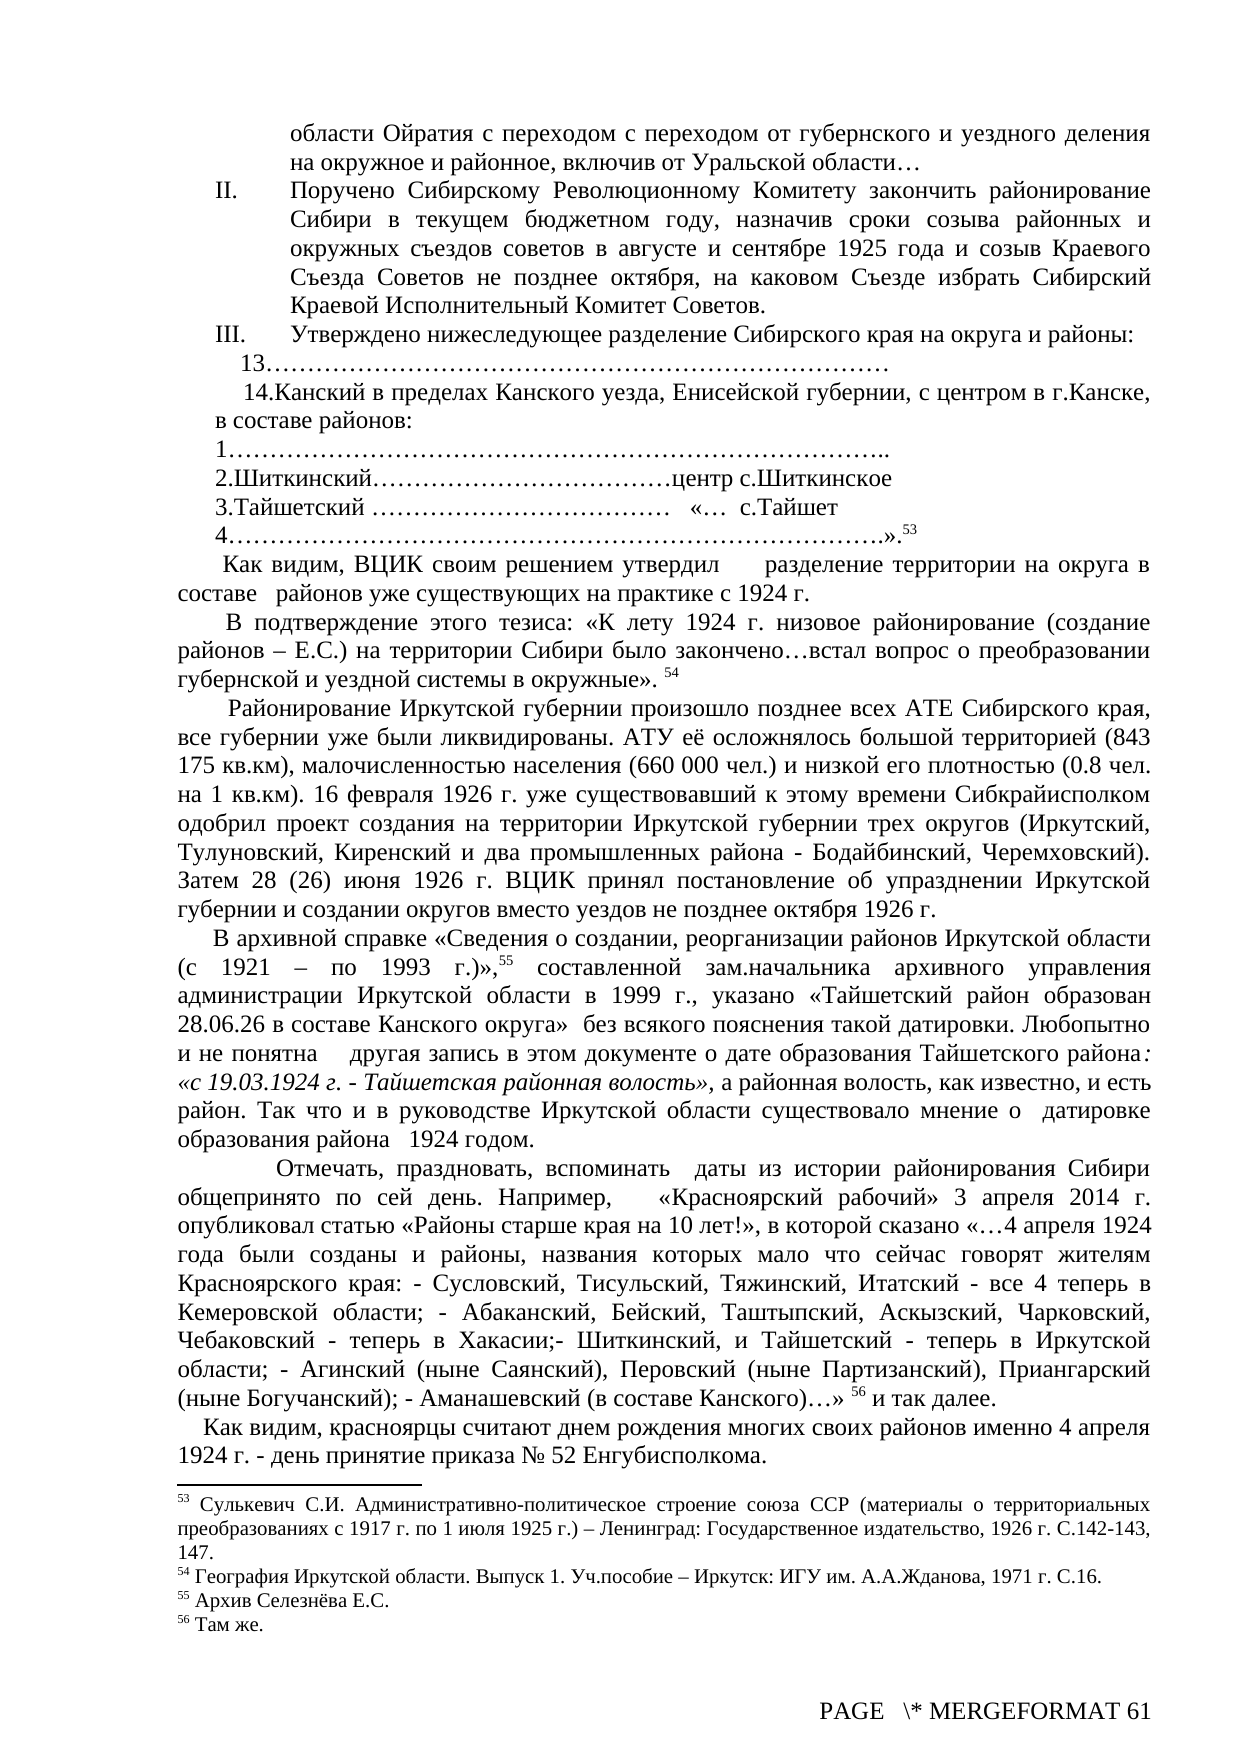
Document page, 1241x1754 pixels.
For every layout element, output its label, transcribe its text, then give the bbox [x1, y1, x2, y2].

text В архивной справке «Сведения о создании, реорганизации районов Иркутской области (с 1921 – по 1993 г.)», составленной зам.начальника архивного управления администрации Иркутской области в 1999 г., указано «Тайшетский район образован 28.06.26 в составе Канского округа» без всякого пояснения такой датировки. Любопытно и не понятна другая запись в этом документе о дате образования Тайшетского района: «с 19.03.1924 г. - Тайшетская районная волость», а районная волость, как известно, и есть район. Так что и в руководстве Иркутской области существовало мнение о датировке образования района 1924 годом. [177, 923, 1152, 1153]
text 13………………………………………………………………… [215, 348, 1152, 377]
text В подтверждение этого тезиса: «К лету 1924 г. низовое районирование (создание районов – Е.С.) на территории Сибири было закончено…встал вопрос о преобразовании губернской и уездной системы в окружные». [177, 607, 1152, 693]
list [215, 118, 1152, 176]
text Отмечать, праздновать, вспоминать даты из истории районирования Сибири общепринято по сей день. Например, «Красноярский рабочий» 3 апреля 2014 г. опубликовал статью «Районы старше края на 10 лет!», в которой сказано «…4 апреля 1924 года были созданы и районы, названия которых мало что сейчас говорят жителям Красноярского края: - Сусловский, Тисульский, Тяжинский, Итатский - все 4 теперь в Кемеровской области; - Абаканский, Бейский, Таштыпский, Аскызский, Чарковский, Чебаковский - теперь в Хакасии;- Шиткинский, и Тайшетский - теперь в Иркутской области; - Агинский (ныне Саянский), Перовский (ныне Партизанский), Приангарский (ныне Богучанский); - Аманашевский (в составе Канского)…» и так далее. [177, 1153, 1152, 1412]
text 2.Шиткинский………………………………центр с.Шиткинское [215, 463, 1152, 492]
list Утверждено нижеследующее разделение Сибирского края на округа и районы: [215, 319, 1152, 348]
text Как видим, красноярцы считают днем рождения многих своих районов именно 4 апреля 1924 г. - день принятие приказа № 52 Енгубисполкома. [177, 1412, 1152, 1469]
text 1…………………………………………………………………….. [215, 434, 1152, 463]
text 14.Канский в пределах Канского уезда, Енисейской губернии, с центром в г.Канске, в составе районов: [215, 377, 1152, 434]
text Районирование Иркутской губернии произошло позднее всех АТЕ Сибирского края, все губернии уже были ликвидированы. АТУ её осложнялось большой территорией (843 175 кв.км), малочисленностью населения (660 000 чел.) и низкой его плотностью (0.8 чел. на 1 кв.км). 16 февраля 1926 г. уже существовавший к этому времени Сибкрайисполком одобрил проект создания на территории Иркутской губернии трех округов (Иркутский, Тулуновский, Киренский и два промышленных района - Бодайбинский, Черемховский). Затем 28 (26) июня 1926 г. ВЦИК принял постановление об упразднении Иркутской губернии и создании округов вместо уездов не позднее октября 1926 г. [177, 693, 1152, 923]
list Поручено Сибирскому Революционному Комитету закончить районирование Сибири в текущем бюджетном году, назначив сроки созыва районных и окружных съездов советов в августе и сентябре 1925 года и созыв Краевого Съезда Советов не позднее октября, на каковом Съезде избрать Сибирский Краевой Исполнительный Комитет Советов. [215, 176, 1152, 319]
text Как видим, ВЦИК своим решением утвердил разделение территории на округа в составе районов уже существующих на практике с 1924 г. [177, 549, 1152, 607]
text 3.Тайшетский ……………………………… «… с.Тайшет [215, 492, 1152, 521]
text 4…………………………………………………………………….». [215, 521, 1152, 549]
